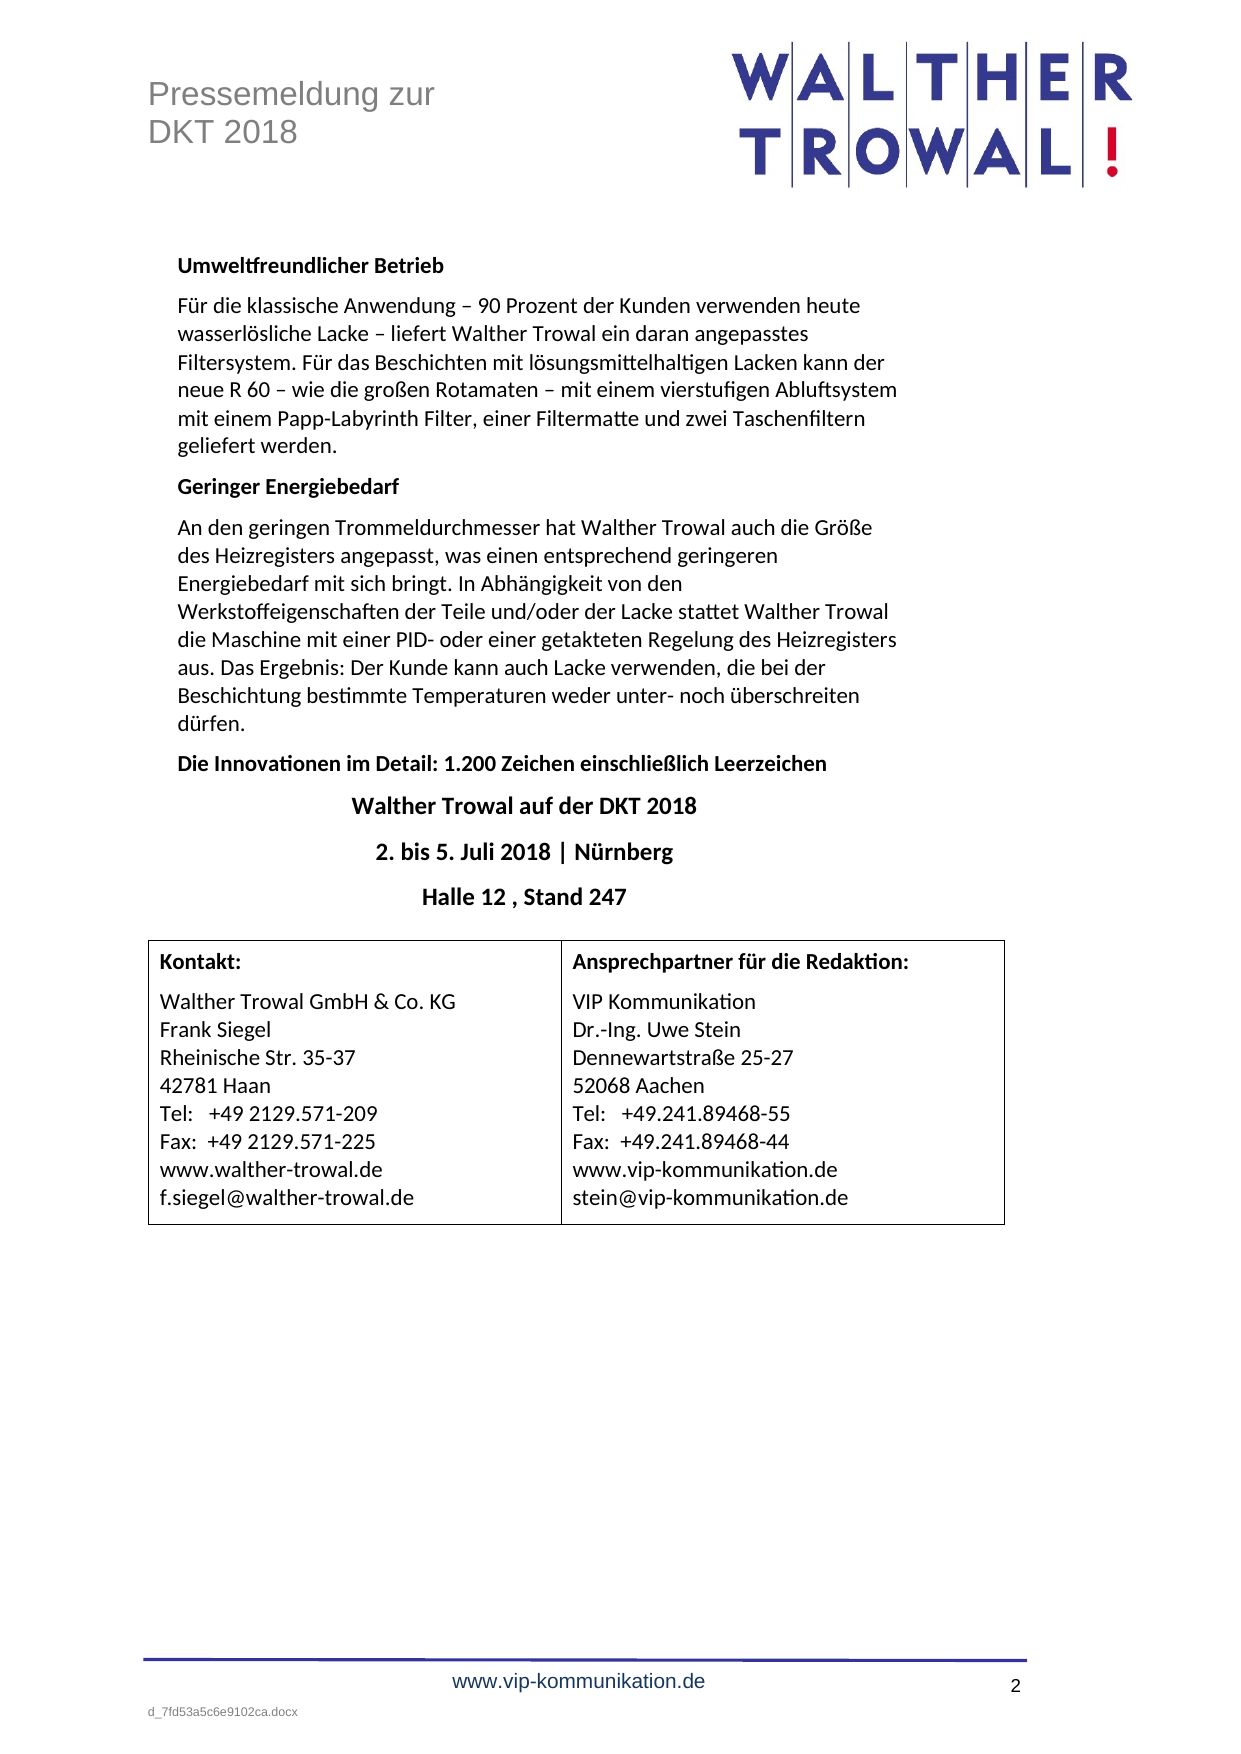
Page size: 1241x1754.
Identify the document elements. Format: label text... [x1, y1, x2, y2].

text An den geringen Trommeldurchmesser hat Walther Trowal auch die Größe des Heizregisters angepasst, was einen entsprechend geringeren Energiebedarf mit sich bringt. In Abhängigkeit von den Werkstoffeigenschaften der Teile und/oder der Lacke stattet Walther Trowal die Maschine mit einer PID- oder einer getakteten Regelung des Heizregisters aus. Das Ergebnis: Der Kunde kann auch Lacke verwenden, die bei der Beschichtung bestimmte Temperaturen weder unter- noch überschreiten dürfen. [177, 513, 901, 737]
text Umweltfreundlicher Betrieb [177, 251, 901, 279]
text Geringer Energiebedarf [177, 472, 901, 500]
text Walther Trowal auf der DKT 2018 2. bis 5. Juli 2018 | Nürnberg Halle 12 , Stand 247 [148, 790, 901, 912]
text Die Innovationen im Detail: 1.200 Zeichen einschließlich Leerzeichen [177, 749, 930, 777]
table_header Kontakt: Walther Trowal GmbH & Co. KG Frank Siegel Rheinische Str. 35-37 42781 Haan Tel: +49 2129.571-209 Fax: +49 2129.571-225 www.walther-trowal.de f.siegel@walther-trowal.de [149, 941, 561, 1224]
table_header Ansprechpartner für die Redaktion: VIP Kommunikation Dr.-Ing. Uwe Stein Dennewartstraße 25-27 52068 Aachen Tel: +49.241.89468-55 Fax: +49.241.89468-44 www.vip-kommunikation.de stein@vip-kommunikation.de [562, 941, 1004, 1224]
picture [731, 40, 1133, 188]
text Für die klassische Anwendung – 90 Prozent der Kunden verwenden heute wasserlösliche Lacke – liefert Walther Trowal ein daran angepasstes Filtersystem. Für das Beschichten mit lösungsmittelhaltigen Lacken kann der neue R 60 – wie die großen Rotamaten – mit einem vierstufigen Abluftsystem mit einem Papp-Labyrinth Filter, einer Filtermatte und zwei Taschenfiltern geliefert werden. [177, 292, 901, 460]
